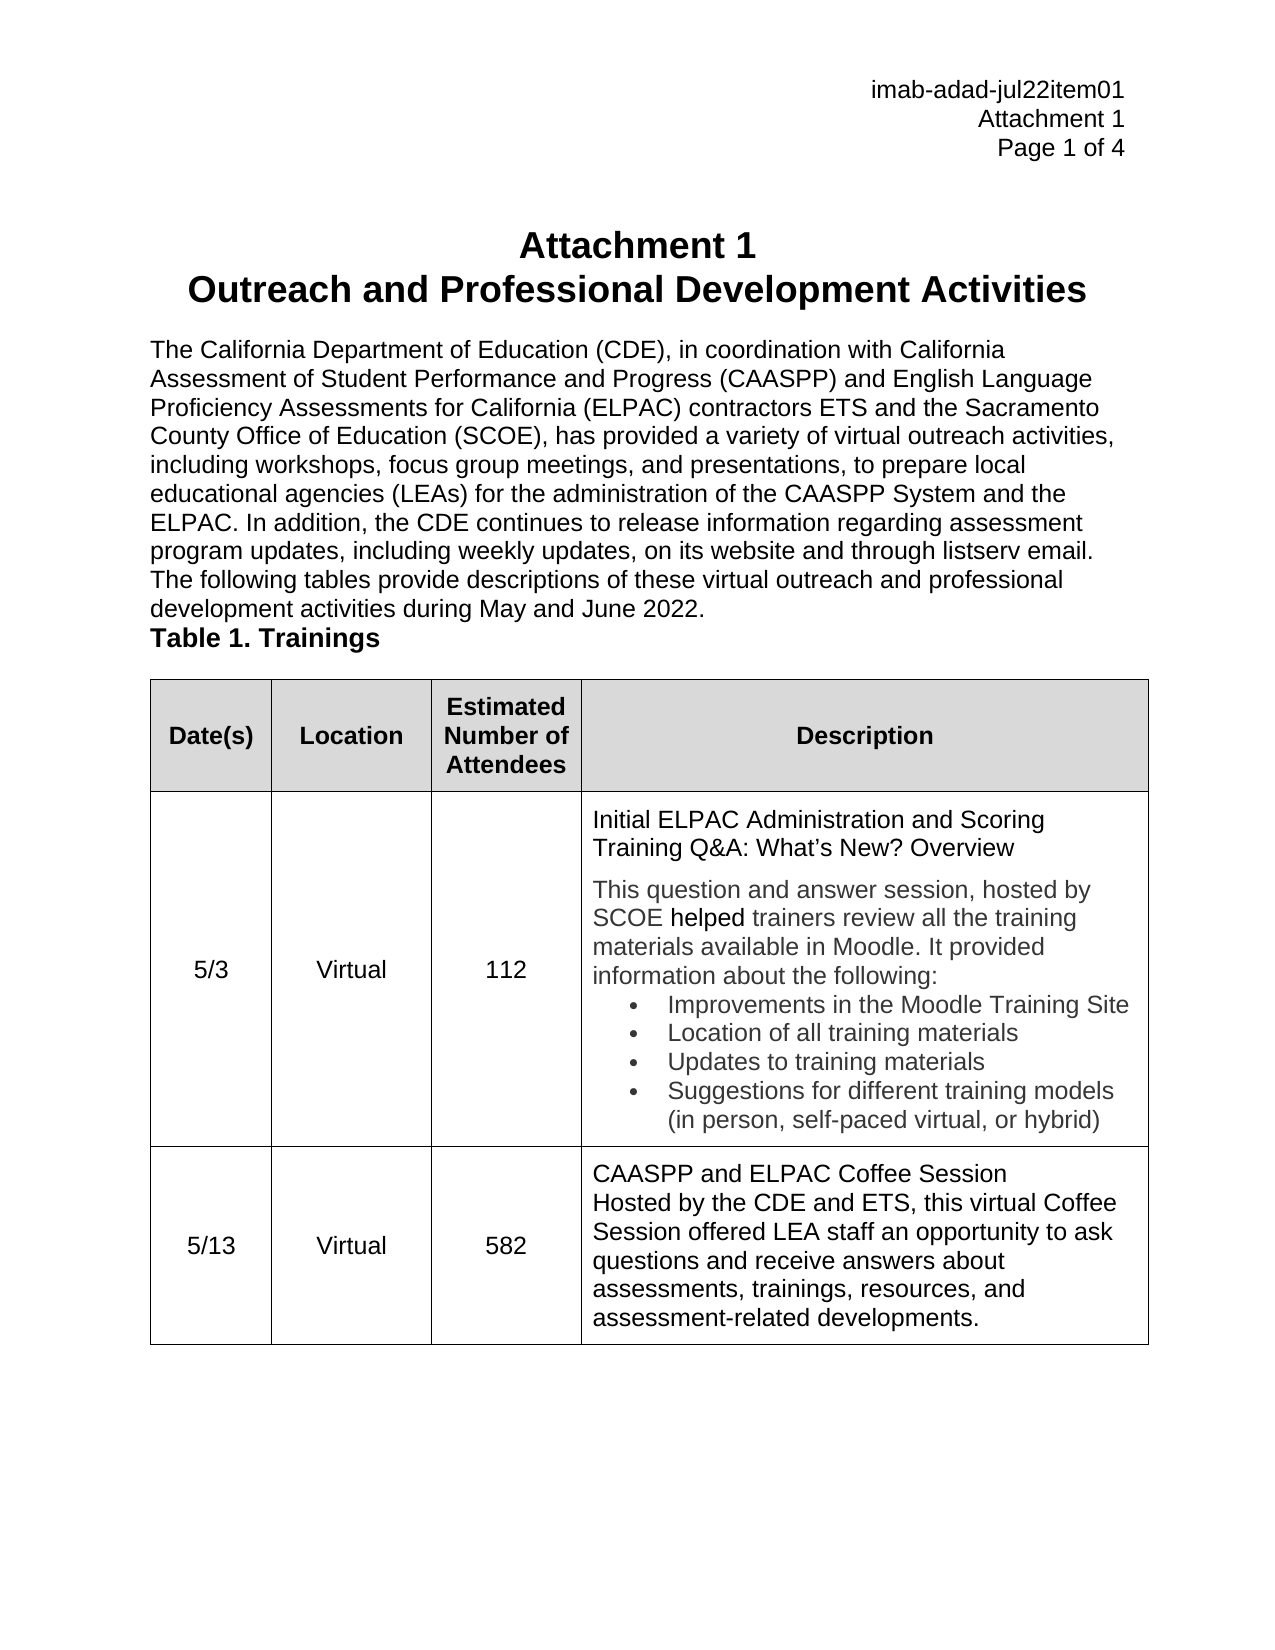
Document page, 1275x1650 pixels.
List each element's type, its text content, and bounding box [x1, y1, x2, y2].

table_cell Initial ELPAC Administration and Scoring Training Q&A: What’s New? Overview This question and answer session, hosted by SCOE helped trainers review all the training materials available in Moodle. It provided information about the following: Improvements in the Moodle Training Site Location of all training materials Updates to training materials Suggestions for different training models (in person, self-paced virtual, or hybrid) [582, 792, 1148, 1146]
table_cell CAASPP and ELPAC Coffee Session Hosted by the CDE and ETS, this virtual Coffee Session offered LEA staff an opportunity to ask questions and receive answers about assessments, trainings, resources, and assessment-related developments. [582, 1147, 1148, 1344]
table_cell Virtual [272, 792, 431, 1146]
text Table 1. Trainings [150, 622, 1125, 654]
table_header Description [582, 680, 1148, 791]
table_header Estimated Number of Attendees [432, 680, 581, 791]
table_cell Virtual [272, 1147, 431, 1344]
table_cell 582 [432, 1147, 581, 1344]
text The California Department of Education (CDE), in coordination with California Assessment of Student Performance and Progress (CAASPP) and English Language Proficiency Assessments for California (ELPAC) contractors ETS and the Sacramento County Office of Education (SCOE), has provided a variety of virtual outreach activities, including workshops, focus group meetings, and presentations, to prepare local educational agencies (LEAs) for the administration of the CAASPP System and the ELPAC. In addition, the CDE continues to release information regarding assessment program updates, including weekly updates, on its website and through listserv email. The following tables provide descriptions of these virtual outreach and professional development activities during May and June 2022. [150, 335, 1125, 622]
subtitle Attachment 1 Outreach and Professional Development Activities [150, 224, 1125, 310]
table_header Location [272, 680, 431, 791]
table_cell 112 [432, 792, 581, 1146]
table_header Date(s) [151, 680, 271, 791]
table_cell 5/13 [151, 1147, 271, 1344]
table_cell 5/3 [151, 792, 271, 1146]
